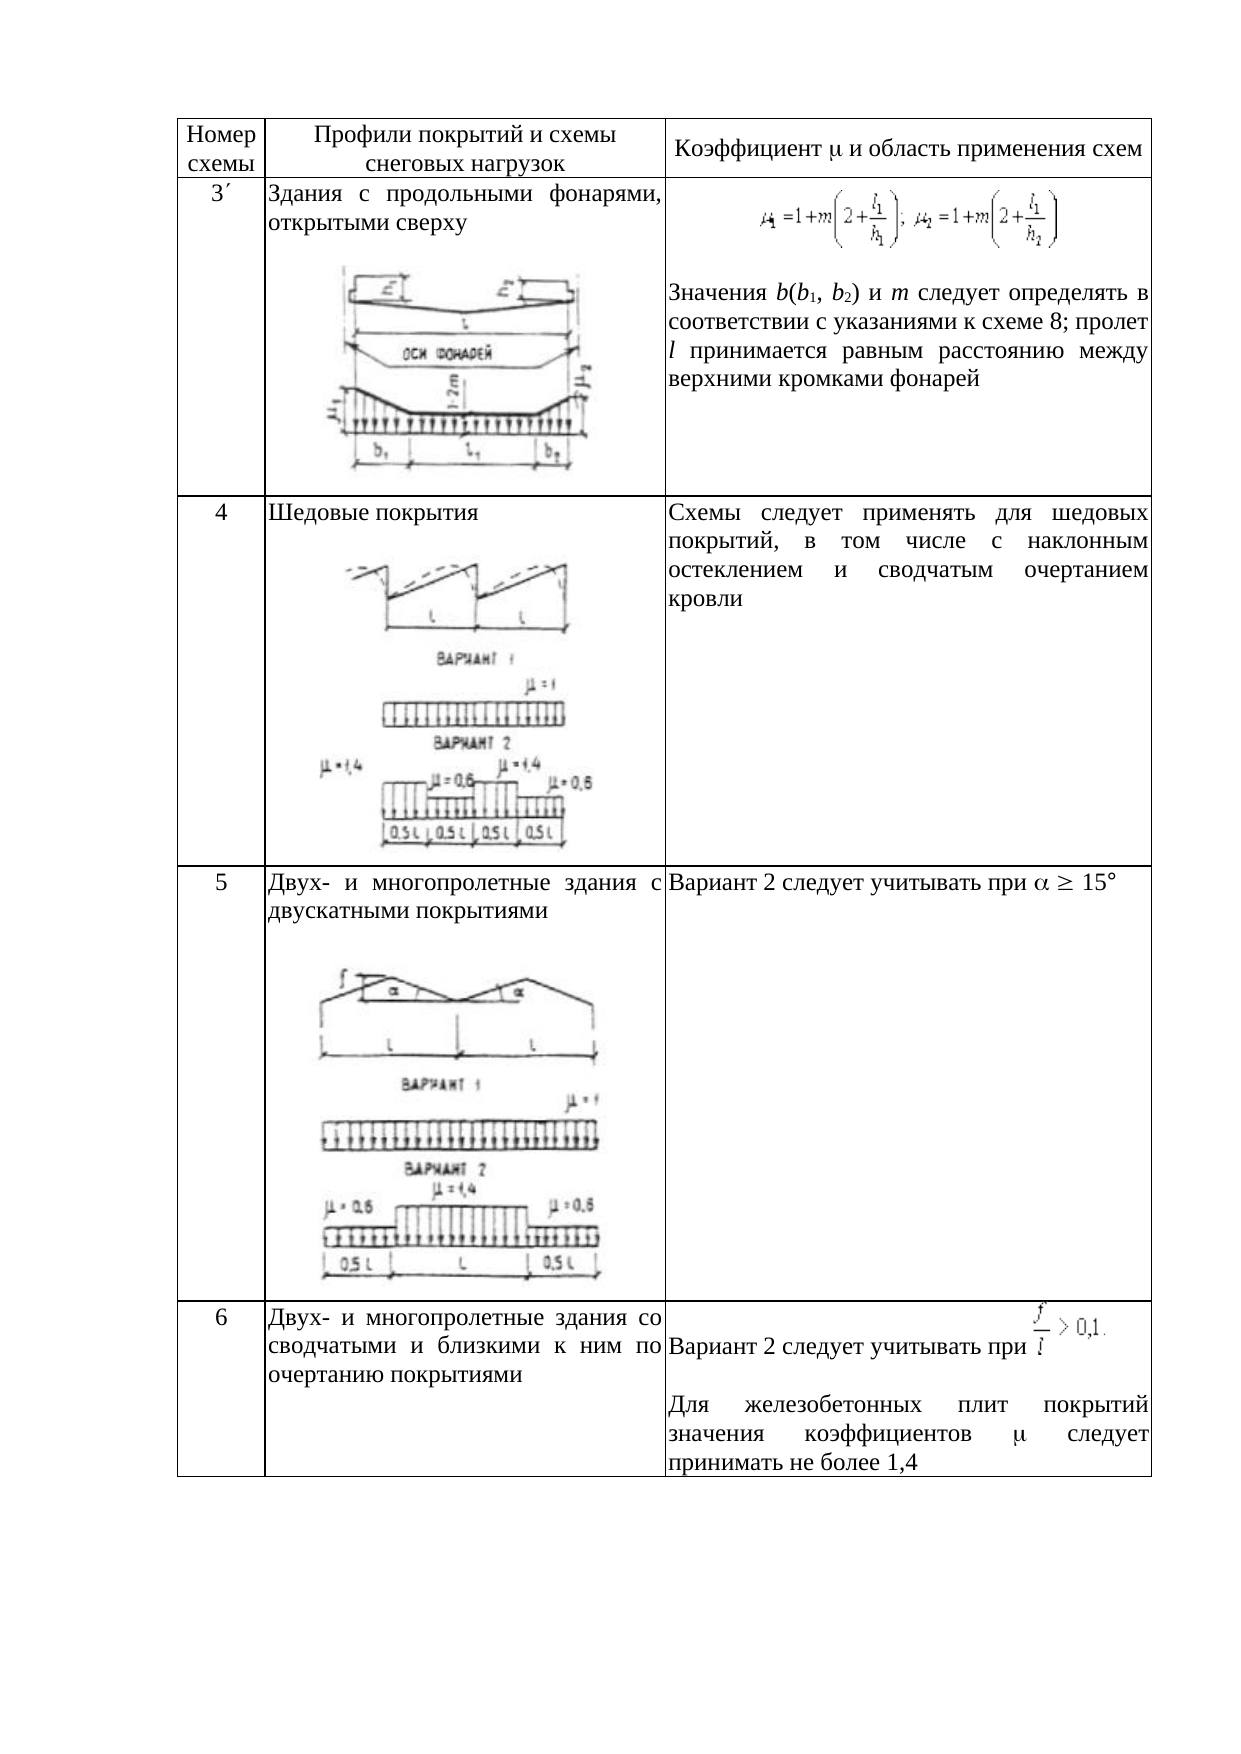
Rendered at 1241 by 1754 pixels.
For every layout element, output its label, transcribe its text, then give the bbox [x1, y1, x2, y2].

picture [760, 190, 1057, 248]
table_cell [666, 1302, 1151, 1476]
picture [1033, 1301, 1106, 1355]
table_header Номер схемы [178, 119, 264, 177]
table_header Коэффициент  и область применения схем [666, 119, 1151, 177]
picture [307, 953, 623, 1288]
picture [319, 554, 611, 853]
table_cell Шедовые покрытия [266, 497, 665, 865]
table_cell Схемы следует применять для шедовых покрытий, в том числе с наклонным остеклением и сводчатым очертанием кровли [666, 497, 1151, 865]
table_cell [266, 1302, 665, 1476]
table_cell 3 [178, 178, 264, 495]
table_cell Здания с продольными фонарями, открытыми сверху [266, 178, 665, 495]
table_cell Значения b(b1, b2) и m следует определять в соответствии с указаниями к схеме 8; пролет l принимается равным расстоянию между верхними кромками фонарей [666, 178, 1151, 495]
picture [322, 265, 608, 483]
table_cell Двух- и многопролетные здания с двускатными покрытиями [266, 867, 665, 1300]
table_cell Вариант 2 следует учитывать при   15° [666, 867, 1151, 1300]
table_cell 6 [178, 1302, 264, 1476]
table_cell 5 [178, 867, 264, 1300]
table_header Профили покрытий и схемы снеговых нагрузок [266, 119, 665, 177]
table_cell 4 [178, 497, 264, 865]
